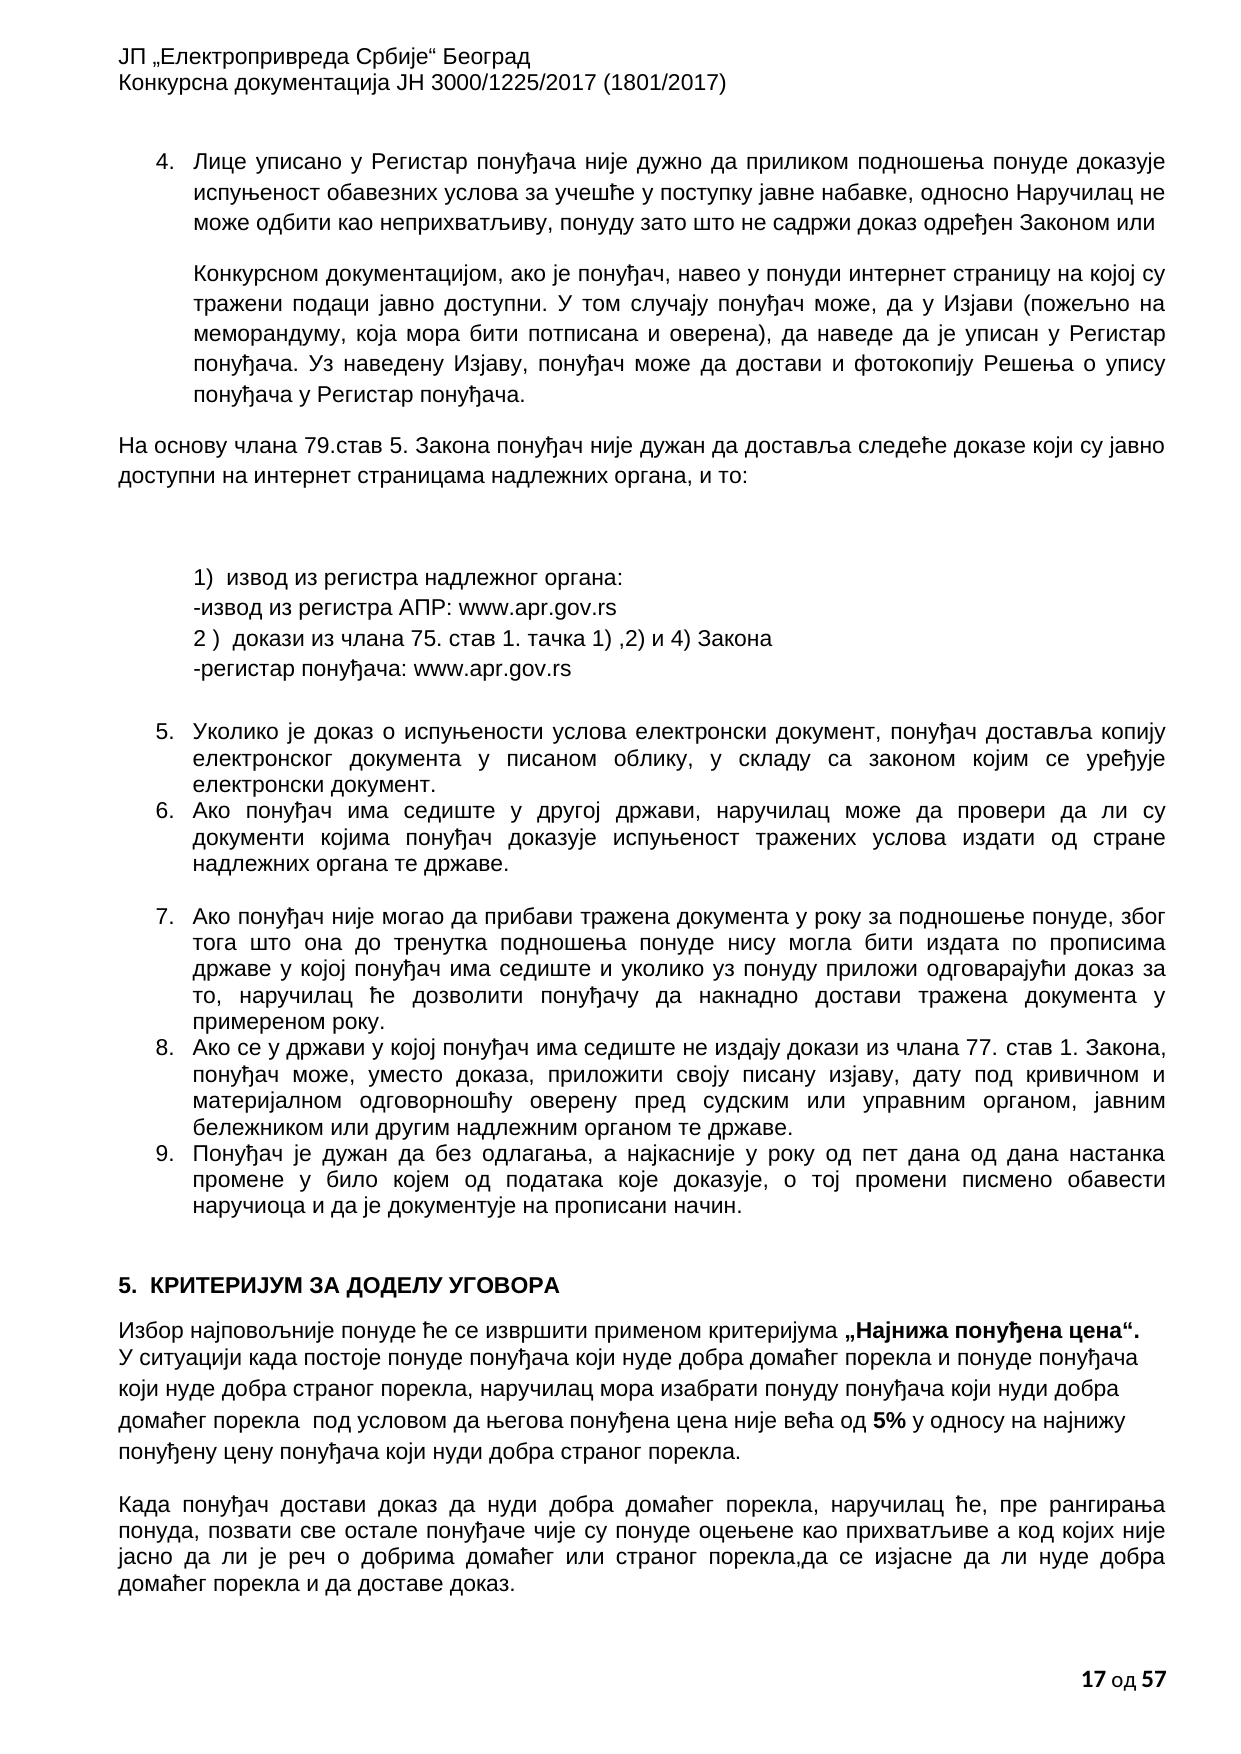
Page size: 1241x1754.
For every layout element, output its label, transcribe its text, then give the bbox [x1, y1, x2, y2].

list Уколико је доказ о испуњености услова електронски документ, понуђач доставља копију електронског документа у писаном облику, у складу са законом којим се уређује електронски документ. [155, 718, 1166, 797]
text 5. КРИТЕРИЈУМ ЗА ДОДЕЛУ УГОВОРА [118, 1272, 1166, 1298]
list Ако понуђач има седиште у другој држави, наручилац може да провери да ли су документи којима понуђач доказује испуњеност тражених услова издати од стране надлежних органа те државе. [155, 797, 1166, 876]
text -регистар понуђача: www.apr.gov.rs [118, 655, 1166, 682]
list Лице уписано у Регистар понуђача није дужно да приликом подношења понуде доказује испуњеност обавезних услова за учешће у поступку јавне набавке, односно Наручилац не може одбити као неприхватљиву, понуду зато што не садржи доказ одређен Законом или [156, 148, 1166, 235]
text Избор најповољније понуде ће се извршити применом критеријума „Најнижа понуђена цена“. [118, 1317, 1166, 1343]
text Конкурсном документацијом, ако је понуђач, навео у понуди интернет страницу на којој су тражени подаци јавно доступни. У том случају понуђач може, да у Изјави (пожељно на меморандуму, која мора бити потписана и оверена), да наведе да је уписан у Регистар понуђача. Уз наведену Изјаву, понуђач може да достави и фотокопију Решења о упису понуђача у Регистар понуђача. [193, 260, 1166, 407]
text 1) извод из регистра надлежног органа: [118, 564, 1166, 590]
text На основу члана 79.став 5. Закона понуђач није дужан да доставља следеће доказе који су јавно доступни на интернет страницама надлежних органа, и то: [118, 432, 1166, 488]
text 2 ) докази из члана 75. став 1. тачка 1) ,2) и 4) Закона [118, 625, 1166, 651]
text -извод из регистра АПР: www.apr.gov.rs [118, 594, 1166, 621]
list Ако се у држави у којој понуђач има седиште не издају докази из члана 77. став 1. Закона, понуђач може, уместо доказа, приложити своју писану изјаву, дату под кривичном и материјалном одговорношћу оверену пред судским или управним органом, јавним бележником или другим надлежним органом те државе. [155, 1034, 1166, 1140]
list Понуђач је дужан да без одлагања, а најкасније у року од пет дана од дана настанка промене у било којем од података које доказује, о тој промени писмено обавести наручиоца и да је документује на прописани начин. [155, 1140, 1166, 1219]
text У ситуацији када постоје понуде понуђача који нуде добра домаћег порекла и понуде понуђача који нуде добра страног порекла, наручилац мора изабрати понуду понуђача који нуди добра домаћег порекла под условом да његова понуђена цена није већа од 5% у односу на нaјнижу понуђену цену понуђача који нуди добра страног порекла. [118, 1343, 1166, 1464]
text Када понуђач достави доказ да нуди добра домаћег порекла, наручилац ће, пре рангирања понуда, позвати све остале понуђаче чије су понуде оцењене као прихватљиве а код којих није јасно да ли је реч о добрима домаћег или страног порекла,да се изјасне да ли нуде добра домаћег порекла и да доставе доказ. [118, 1491, 1166, 1596]
list Ако понуђач није могао да прибави тражена документа у року за подношење понуде, због тога што она до тренутка подношења понуде нису могла бити издата по прописима државе у којој понуђач има седиште и уколико уз понуду приложи одговарајући доказ за то, наручилац ће дозволити понуђачу да накнадно достави тражена документа у примереном року. [155, 903, 1166, 1034]
